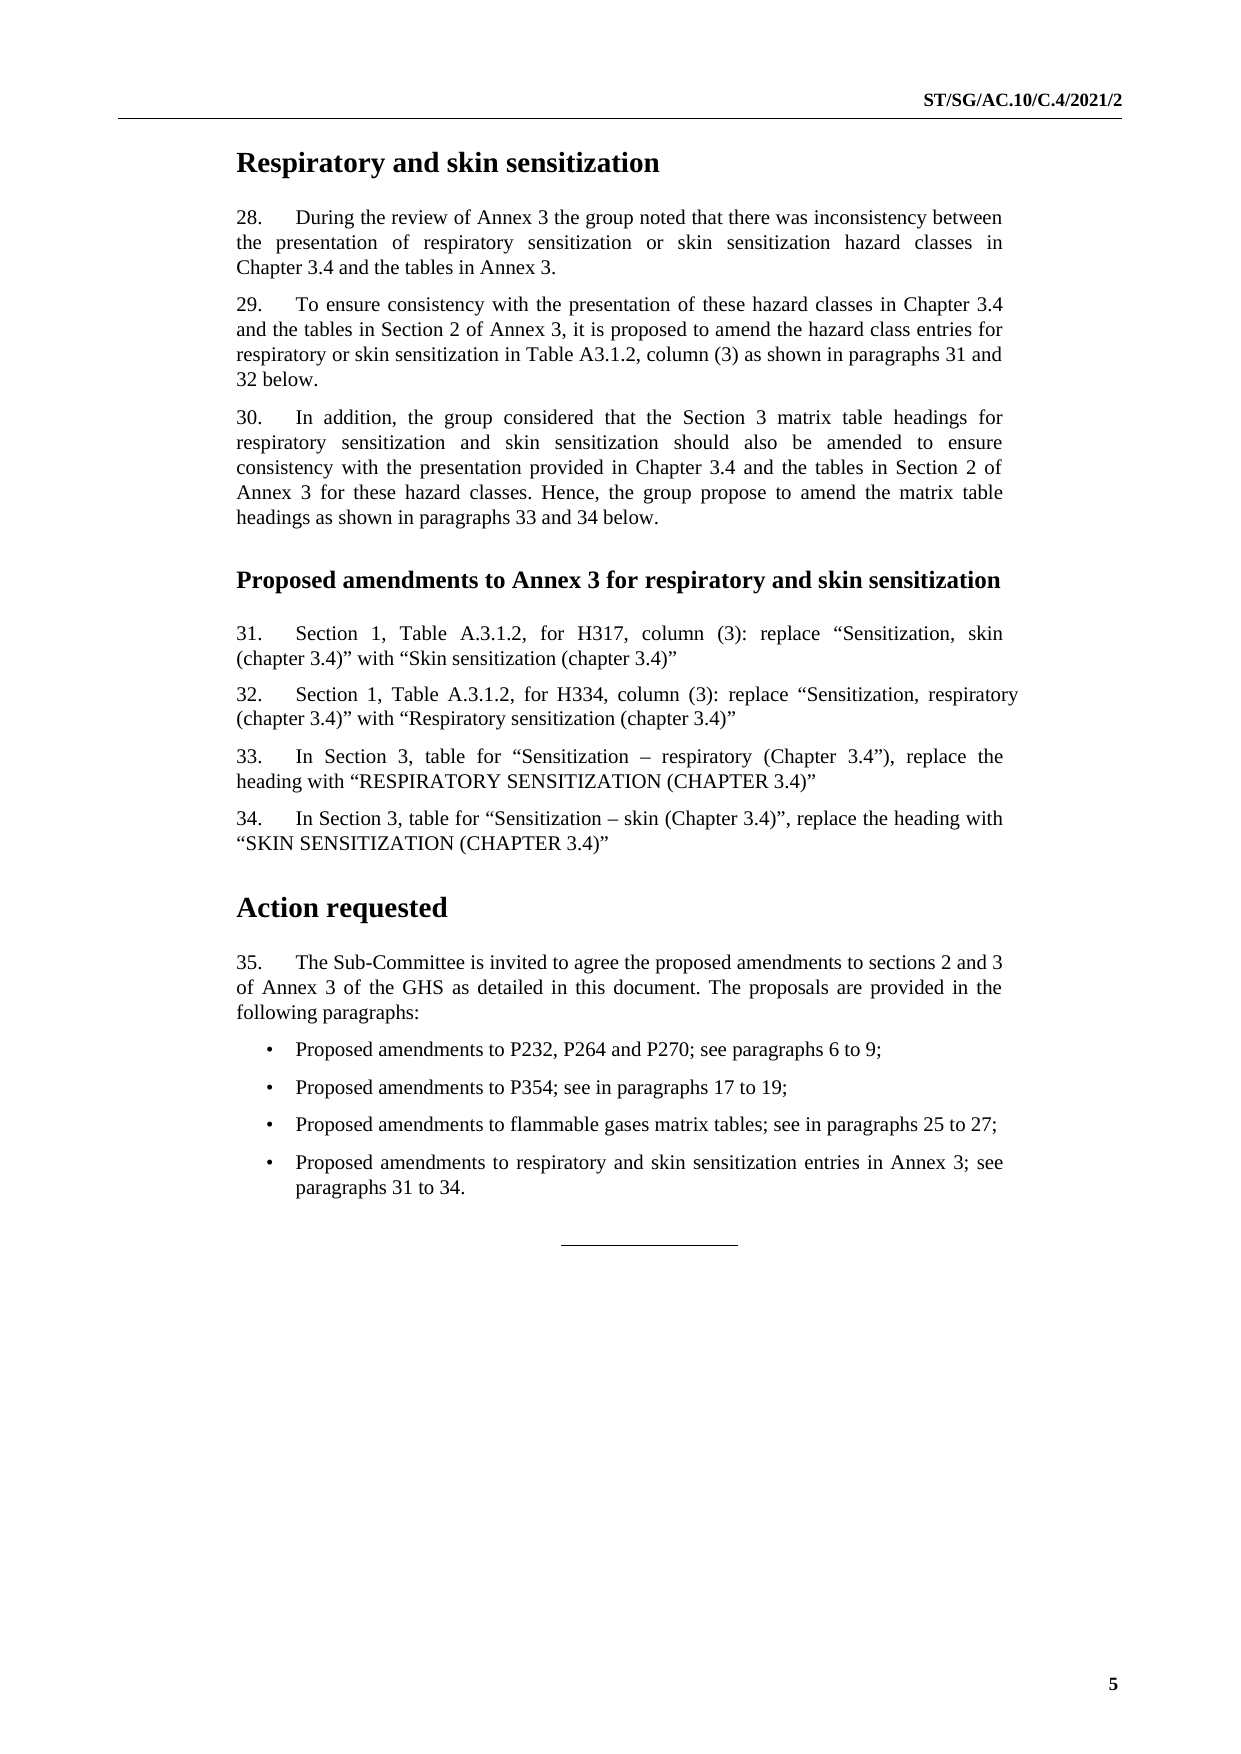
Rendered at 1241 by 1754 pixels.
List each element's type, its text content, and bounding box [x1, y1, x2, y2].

text 32. Section 1, Table A.3.1.2, for H334, column (3): replace “Sensitization, respiratory (chapter 3.4)” with “Respiratory sensitization (chapter 3.4)” [236, 682, 1019, 730]
list • Proposed amendments to flammable gases matrix tables; see in paragraphs 25 to 27; [266, 1111, 1004, 1136]
text 34. In Section 3, table for “Sensitization – skin (Chapter 3.4)”, replace the heading with “SKIN SENSITIZATION (CHAPTER 3.4)” [236, 805, 1004, 855]
text 29. To ensure consistency with the presentation of these hazard classes in Chapter 3.4 and the tables in Section 2 of Annex 3, it is proposed to amend the hazard class entries for respiratory or skin sensitization in Table A3.1.2, column (3) as shown in paragraphs 31 and 32 below. [236, 291, 1004, 391]
text 31. Section 1, Table A.3.1.2, for H317, column (3): replace “Sensitization, skin (chapter 3.4)” with “Skin sensitization (chapter 3.4)” [236, 619, 1004, 669]
text Proposed amendments to Annex 3 for respiratory and skin sensitization [118, 566, 1004, 594]
text Respiratory and skin sensitization [118, 148, 1004, 179]
list • Proposed amendments to P354; see in paragraphs 17 to 19; [266, 1074, 1004, 1099]
list • Proposed amendments to P232, P264 and P270; see paragraphs 6 to 9; [266, 1036, 1004, 1061]
text Action requested [118, 893, 1004, 924]
text 33. In Section 3, table for “Sensitization – respiratory (Chapter 3.4”), replace the heading with “RESPIRATORY SENSITIZATION (CHAPTER 3.4)” [236, 743, 1004, 793]
text 30. In addition, the group considered that the Section 3 matrix table headings for respiratory sensitization and skin sensitization should also be amended to ensure consistency with the presentation provided in Chapter 3.4 and the tables in Section 2 of Annex 3 for these hazard classes. Hence, the group propose to amend the matrix table headings as shown in paragraphs 33 and 34 below. [236, 404, 1004, 529]
list • Proposed amendments to respiratory and skin sensitization entries in Annex 3; see paragraphs 31 to 34. [266, 1149, 1004, 1199]
text 35. The Sub-Committee is invited to agree the proposed amendments to sections 2 and 3 of Annex 3 of the GHS as detailed in this document. The proposals are provided in the following paragraphs: [236, 949, 1004, 1024]
text 28. During the review of Annex 3 the group noted that there was inconsistency between the presentation of respiratory sensitization or skin sensitization hazard classes in Chapter 3.4 and the tables in Annex 3. [236, 204, 1004, 279]
